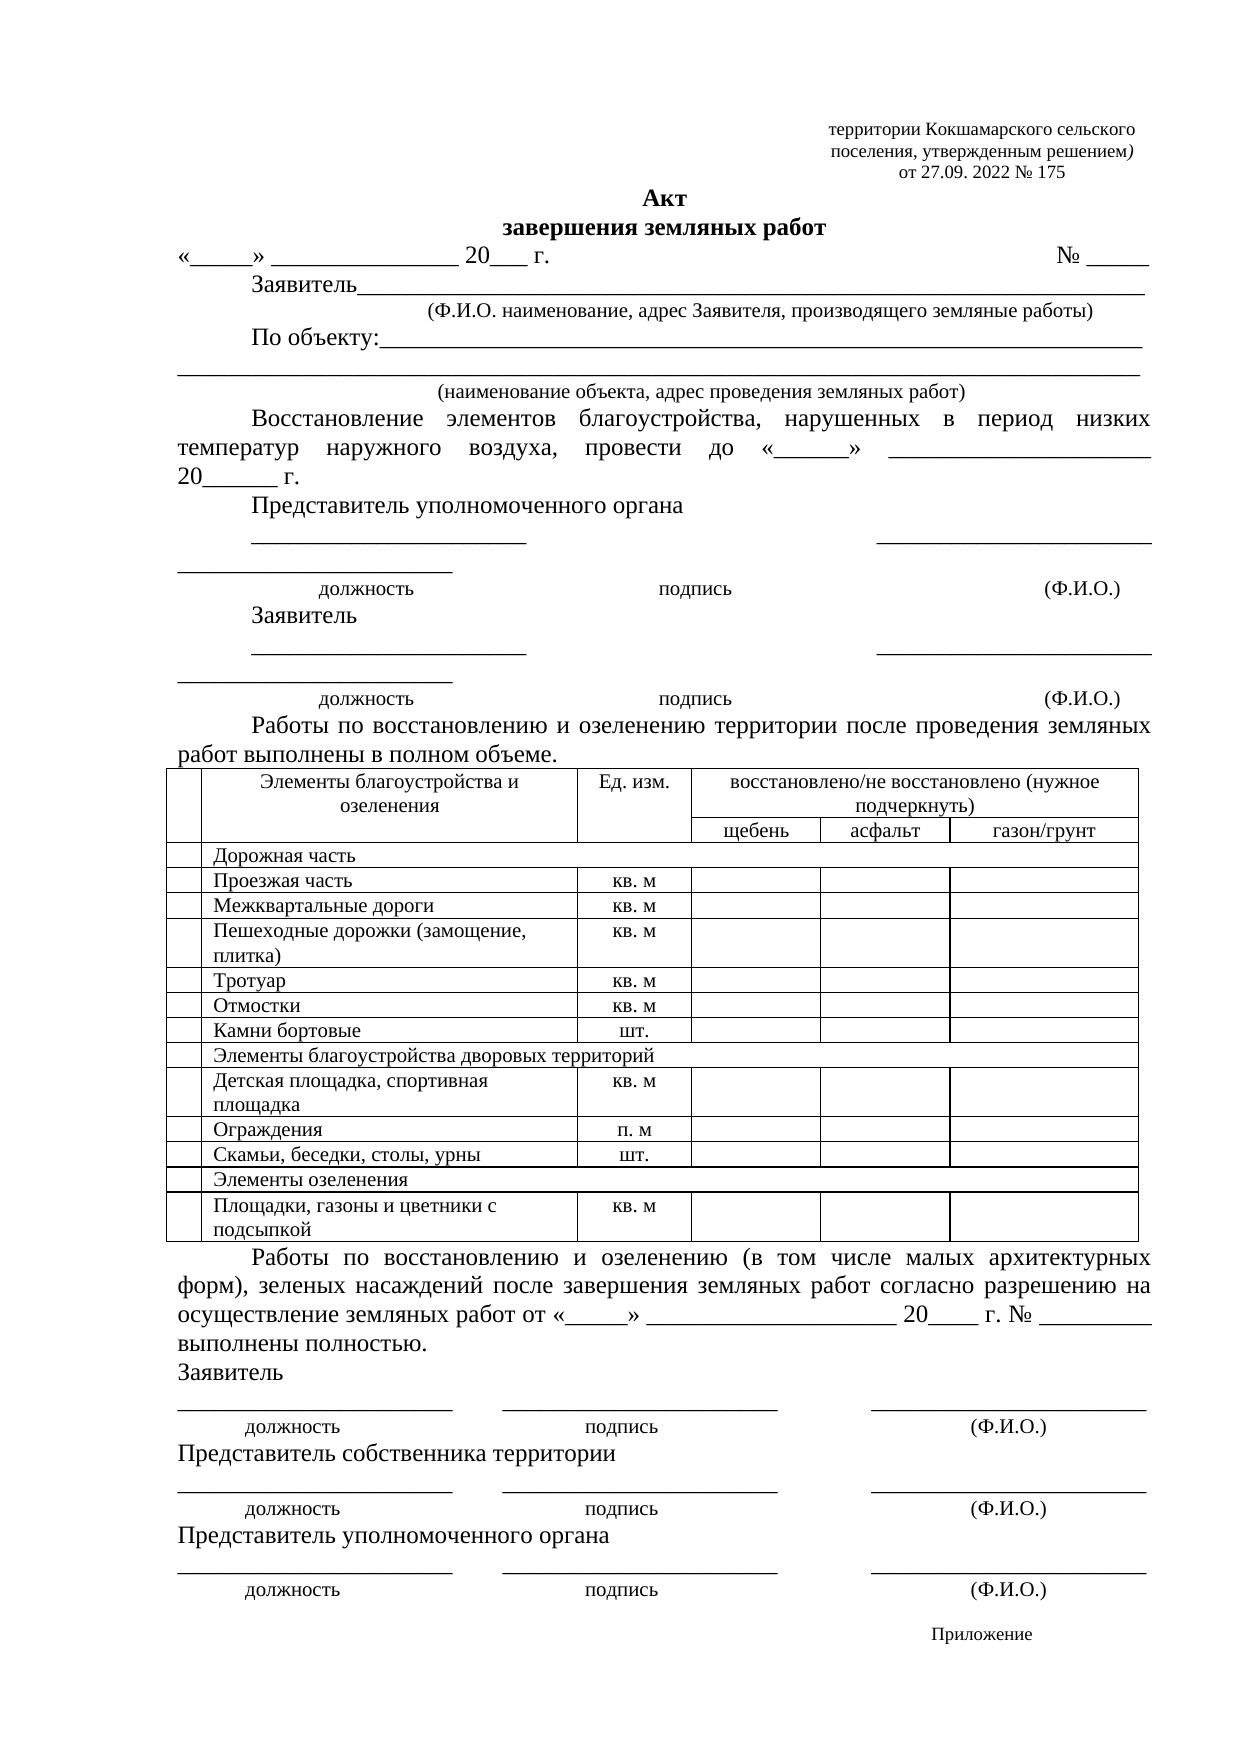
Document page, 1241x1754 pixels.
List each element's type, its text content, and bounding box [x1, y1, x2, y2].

table_cell [167, 1068, 201, 1116]
table_cell [951, 868, 1138, 892]
table_cell кв. м [578, 968, 691, 992]
table_cell Ограждения [202, 1117, 577, 1141]
table_cell [692, 893, 820, 917]
text По объекту:_____________________________________________________________ [177, 322, 1152, 351]
table_cell [821, 1068, 949, 1116]
text Приложение [812, 1623, 1152, 1644]
table_cell п. м [578, 1117, 691, 1141]
table_cell [167, 1043, 201, 1067]
text «_____» _______________ 20___ г. № _____ [177, 240, 1152, 269]
table_cell [692, 1117, 820, 1141]
table_cell [951, 993, 1138, 1017]
table_cell [167, 1193, 201, 1241]
table_cell [167, 1168, 201, 1191]
text Заявитель_______________________________________________________________ [177, 269, 1152, 298]
table_cell Детская площадка, спортивная площадка [202, 1068, 577, 1116]
table_cell кв. м [578, 868, 691, 892]
text (Ф.И.О. наименование, адрес Заявителя, производящего земляные работы) [177, 298, 1152, 322]
text ______________________ ______________________ ______________________ [177, 518, 1152, 576]
table_cell Камни бортовые [202, 1018, 577, 1042]
table_cell шт. [578, 1018, 691, 1042]
text Восстановление элементов благоустройства, нарушенных в период низких температур наружного воздуха, провести до «______» _____________________ 20______ г. [177, 403, 1152, 490]
table_cell Площадки, газоны и цветники с подсыпкой [202, 1193, 577, 1241]
table_cell [821, 1117, 949, 1141]
table_cell [821, 868, 949, 892]
table_cell [951, 1018, 1138, 1042]
table_cell [167, 1142, 201, 1166]
table_cell [692, 919, 820, 967]
table_cell Межквартальные дороги [202, 893, 577, 917]
table_cell [167, 1018, 201, 1042]
table_cell [692, 1142, 820, 1166]
table_cell [951, 1142, 1138, 1166]
table_cell Дорожная часть [202, 843, 1138, 867]
table_header [167, 769, 201, 842]
text _____________________________________________________________________________ [177, 351, 1152, 379]
table_cell [821, 968, 949, 992]
table_cell [951, 1068, 1138, 1116]
table_cell [692, 1068, 820, 1116]
text от 27.09. 2022 № 175 [812, 161, 1152, 183]
text должность подпись (Ф.И.О.) [177, 1496, 1152, 1520]
text должность подпись (Ф.И.О.) [177, 1577, 1152, 1601]
table_header Элементы благоустройства и озеленения [202, 769, 577, 842]
table_cell [167, 843, 201, 867]
table_cell кв. м [578, 993, 691, 1017]
table_cell [821, 1142, 949, 1166]
text Заявитель [177, 600, 1152, 629]
table_cell [167, 1117, 201, 1141]
table_cell Отмостки [202, 993, 577, 1017]
table_cell кв. м [578, 1193, 691, 1241]
table_cell [821, 1018, 949, 1042]
table_cell [821, 993, 949, 1017]
table_cell [167, 893, 201, 917]
table_cell шт. [578, 1142, 691, 1166]
table_cell [821, 919, 949, 967]
table_header восстановлено/не восстановлено (нужное подчеркнуть) [692, 769, 1138, 817]
text Акт [177, 183, 1152, 212]
table_header Ед. изм. [578, 769, 691, 842]
text должность подпись (Ф.И.О.) [177, 686, 1152, 710]
table_cell [821, 893, 949, 917]
table_cell асфальт [821, 818, 949, 842]
table_cell [821, 1193, 949, 1241]
text завершения земляных работ [177, 212, 1152, 240]
table_cell газон/грунт [951, 818, 1138, 842]
table_cell [692, 993, 820, 1017]
text ______________________ ______________________ ______________________ [177, 1548, 1152, 1577]
text ______________________ ______________________ ______________________ [177, 629, 1152, 686]
text Представитель уполномоченного органа [177, 490, 1152, 518]
table_cell [692, 1018, 820, 1042]
text территории Кокшамарского сельского поселения, утвержденным решением) [812, 118, 1152, 161]
table_cell щебень [692, 818, 820, 842]
table_cell [951, 1117, 1138, 1141]
text ______________________ ______________________ ______________________ [177, 1467, 1152, 1496]
table_cell [951, 919, 1138, 967]
text Заявитель [177, 1357, 1152, 1385]
table_cell [167, 968, 201, 992]
table_cell [692, 968, 820, 992]
table_cell кв. м [578, 919, 691, 967]
text должность подпись (Ф.И.О.) [177, 1414, 1152, 1438]
text Работы по восстановлению и озеленению (в том числе малых архитектурных форм), зеленых насаждений после завершения земляных работ согласно разрешению на осуществление земляных работ от «_____» ____________________ 20____ г. № _________ выполнены полностью. [177, 1242, 1152, 1357]
table_cell [951, 968, 1138, 992]
table_cell кв. м [578, 1068, 691, 1116]
table_cell [951, 893, 1138, 917]
text Представитель собственника территории [177, 1438, 1152, 1467]
table_cell Пешеходные дорожки (замощение, плитка) [202, 919, 577, 967]
table_cell Скамьи, беседки, столы, урны [202, 1142, 577, 1166]
table_cell кв. м [578, 893, 691, 917]
table_cell [167, 993, 201, 1017]
text Представитель уполномоченного органа [177, 1520, 1152, 1548]
text Работы по восстановлению и озеленению территории после проведения земляных работ выполнены в полном объеме. [177, 710, 1152, 768]
table_cell [167, 919, 201, 967]
table_cell [692, 1193, 820, 1241]
table_cell Элементы благоустройства дворовых территорий [202, 1043, 1138, 1067]
table_cell [692, 868, 820, 892]
text (наименование объекта, адрес проведения земляных работ) [177, 379, 1152, 403]
table_cell Элементы озеленения [202, 1168, 1138, 1191]
table_cell [167, 868, 201, 892]
table_cell [951, 1193, 1138, 1241]
table_cell Проезжая часть [202, 868, 577, 892]
table_cell Тротуар [202, 968, 577, 992]
text ______________________ ______________________ ______________________ [177, 1385, 1152, 1414]
text должность подпись (Ф.И.О.) [177, 576, 1152, 600]
